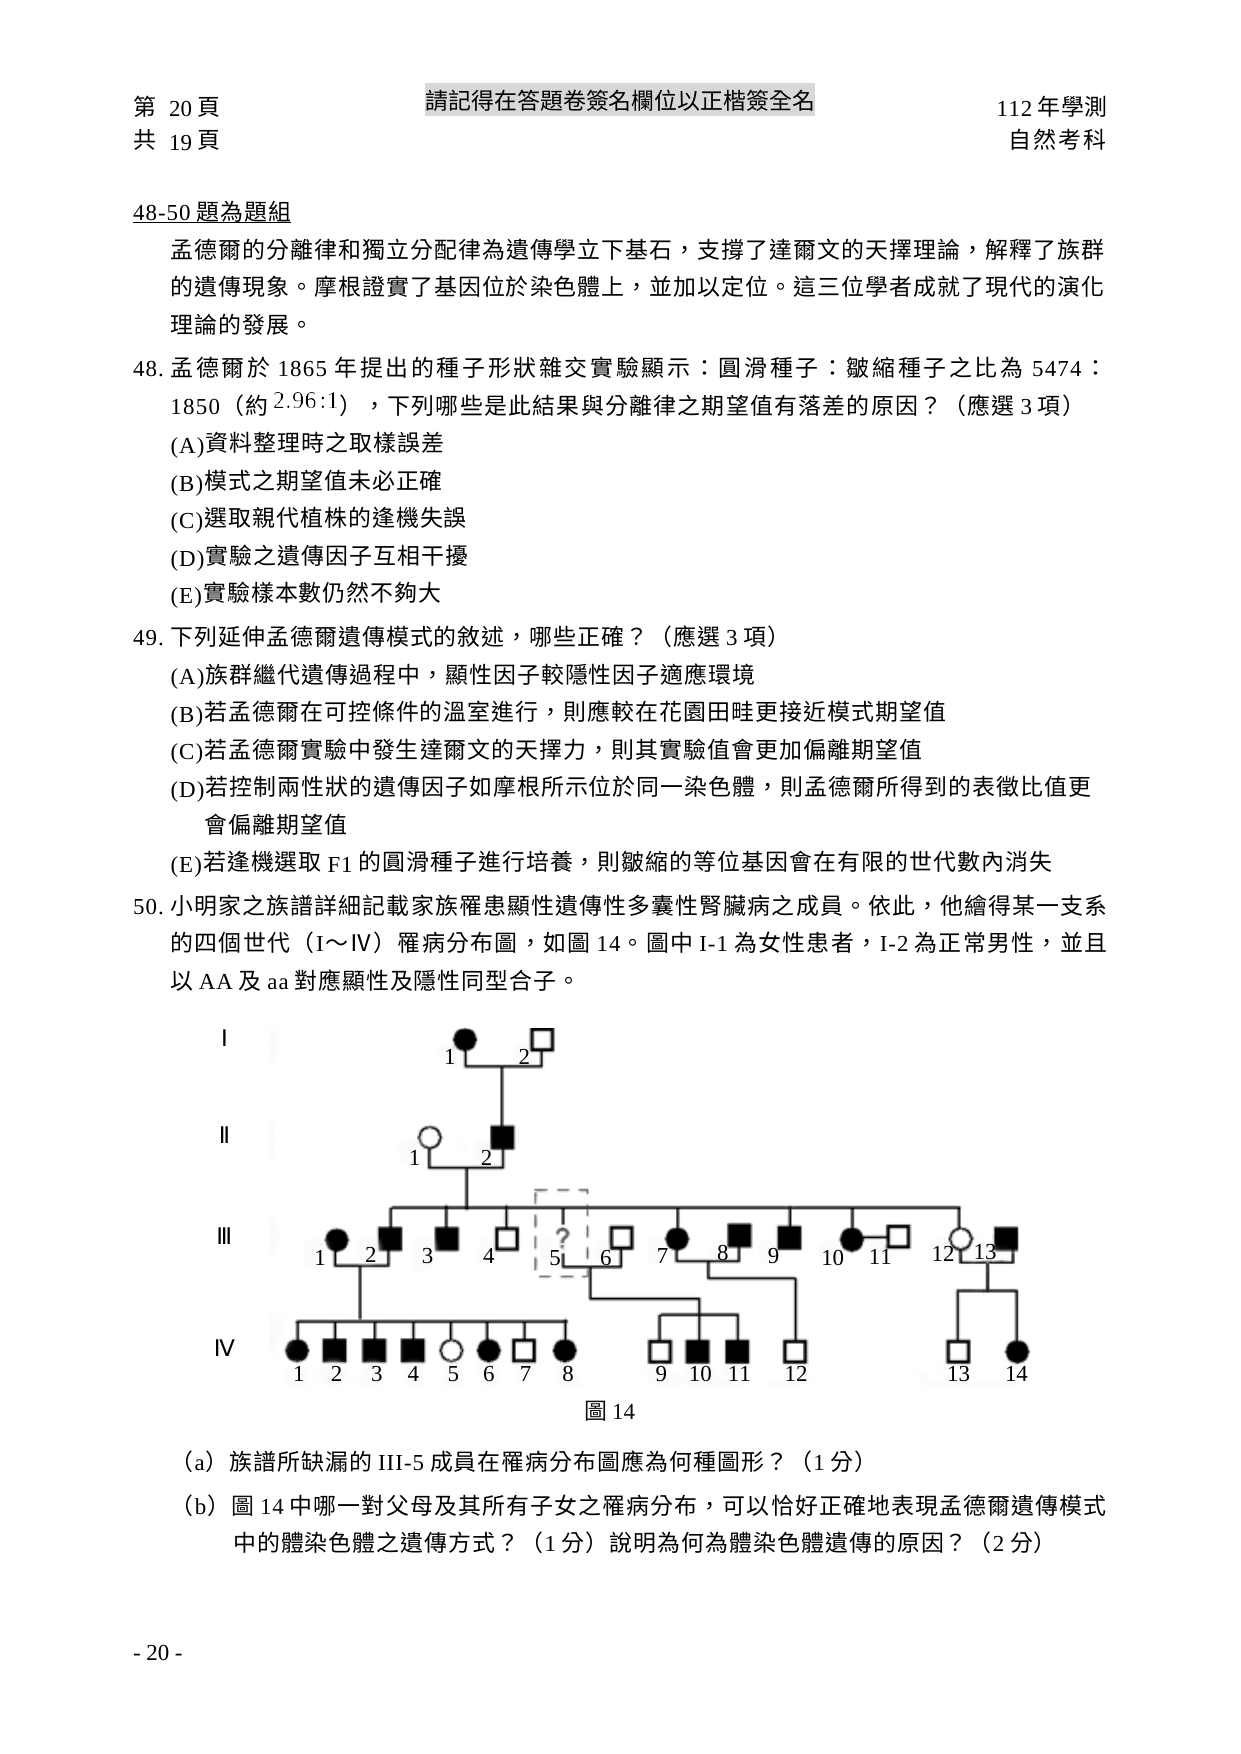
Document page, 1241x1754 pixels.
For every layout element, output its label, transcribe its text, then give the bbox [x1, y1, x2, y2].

text 48. 孟德爾於1865年提出的種子形狀雜交實驗顯示：圓滑種子：皺縮種子之比為5474：1850（約），下列哪些是此結果與分離律之期望值有落差的原因？（應選3項） [133, 346, 1107, 421]
text 48-50題為題組 [133, 190, 1107, 227]
text (C)若孟德爾實驗中發生達爾文的天擇力，則其實驗值會更加偏離期望值 [170, 727, 1107, 765]
text (D)若控制兩性狀的遺傳因子如摩根所示位於同一染色體，則孟德爾所得到的表徵比值更會偏離期望值 [170, 765, 1107, 840]
text (C)選取親代植株的逢機失誤 [170, 496, 1107, 533]
text 孟德爾的分離律和獨立分配律為遺傳學立下基石，支撐了達爾文的天擇理論，解釋了族群的遺傳現象。摩根證實了基因位於染色體上，並加以定位。這三位學者成就了現代的演化理論的發展。 [170, 227, 1107, 340]
text （b）圖14中哪一對父母及其所有子女之罹病分布，可以恰好正確地表現孟德爾遺傳模式中的體染色體之遺傳方式？（1分）說明為何為體染色體遺傳的原因？（2分） [170, 1483, 1107, 1558]
text 50. 小明家之族譜詳細記載家族罹患顯性遺傳性多囊性腎臟病之成員。依此，他繪得某一支系的四個世代（I～Ⅳ）罹病分布圖，如圖14。圖中I-1為女性患者，I-2為正常男性，並且以AA及aa對應顯性及隱性同型合子。 [133, 883, 1107, 996]
text 49. 下列延伸孟德爾遺傳模式的敘述，哪些正確？（應選3項） [133, 615, 1107, 652]
text (A)資料整理時之取樣誤差 [170, 421, 1107, 458]
text (E)實驗樣本數仍然不夠大 [170, 571, 1107, 608]
text (E)若逢機選取F1的圓滑種子進行培養，則皺縮的等位基因會在有限的世代數內消失 [170, 840, 1107, 877]
text (B)模式之期望值未必正確 [170, 458, 1107, 496]
text (A)族群繼代遺傳過程中，顯性因子較隱性因子適應環境 [170, 652, 1107, 690]
text (D)實驗之遺傳因子互相干擾 [170, 533, 1107, 571]
text (B)若孟德爾在可控條件的溫室進行，則應較在花園田畦更接近模式期望值 [170, 690, 1107, 727]
text （a）族譜所缺漏的III-5成員在罹病分布圖應為何種圖形？（1分） [170, 1440, 1107, 1477]
